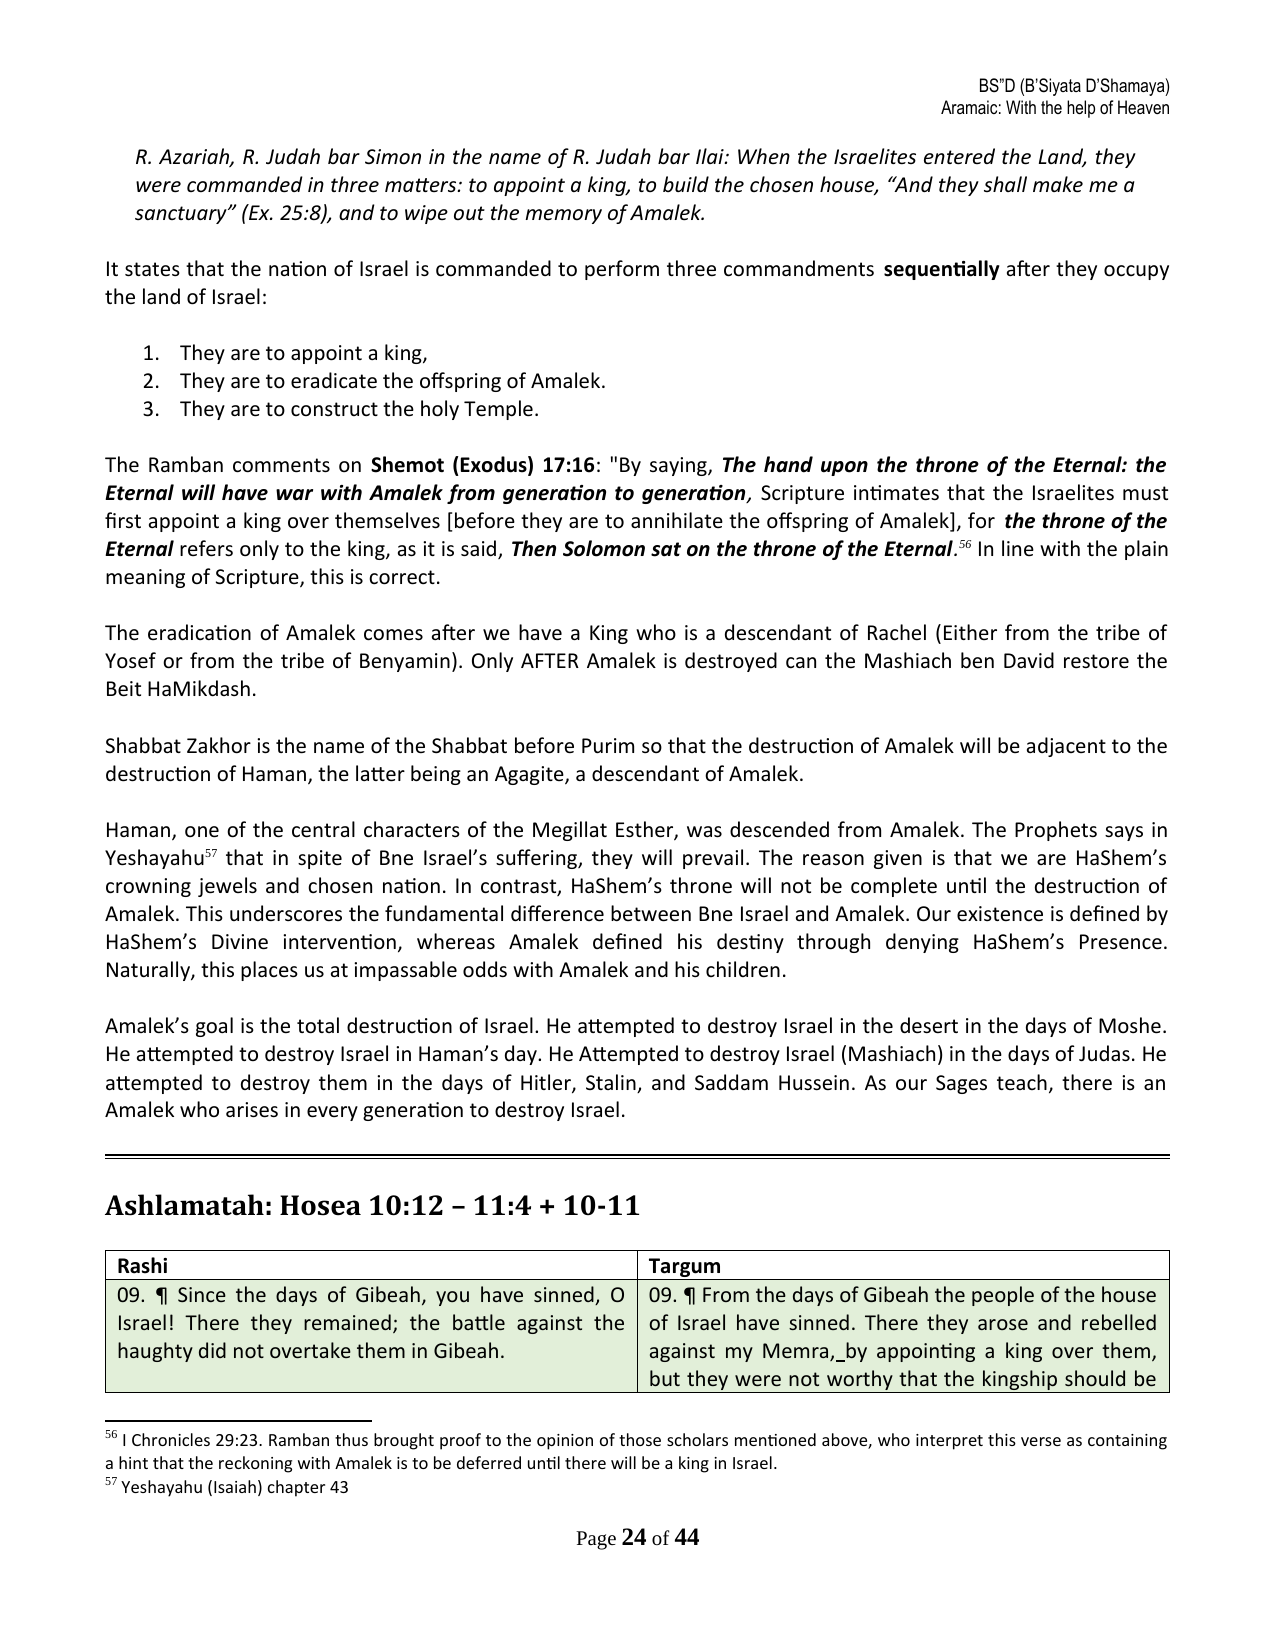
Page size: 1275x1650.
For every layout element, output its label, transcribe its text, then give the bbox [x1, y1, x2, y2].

text Amalek’s goal is the total destruction of Israel. He attempted to destroy Israel in the desert in the days of Moshe. He attempted to destroy Israel in Haman’s day. He Attempted to destroy Israel (Mashiach) in the days of Judas. He attempted to destroy them in the days of Hitler, Stalin, and Saddam Hussein. As our Sages teach, there is an Amalek who arises in every generation to destroy Israel. [105, 1012, 1170, 1124]
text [135, 142, 1140, 226]
table_header Targum [638, 1251, 1169, 1279]
text Shabbat Zakhor is the name of the Shabbat before Purim so that the destruction of Amalek will be adjacent to the destruction of Haman, the latter being an Agagite, a descendant of Amalek. [105, 731, 1170, 787]
text It states that the nation of Israel is commanded to perform three commandments sequentially after they occupy the land of Israel: [105, 254, 1170, 310]
list They are to eradicate the offspring of Amalek. [142, 366, 1170, 394]
list They are to appoint a king, [142, 338, 1170, 366]
table_header Rashi [106, 1251, 637, 1279]
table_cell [106, 1280, 637, 1392]
text The Ramban comments on Shemot (Exodus) 17:16: "By saying, The hand upon the throne of the Eternal: the Eternal will have war with Amalek from generation to generation, Scripture intimates that the Israelites must first appoint a king over themselves [before they are to annihilate the offspring of Amalek], for the throne of the Eternal refers only to the king, as it is said, Then Solomon sat on the throne of the Eternal. In line with the plain meaning of Scripture, this is correct. [105, 450, 1170, 591]
list They are to construct the holy Temple. [142, 394, 1170, 422]
text Haman, one of the central characters of the Megillat Esther, was descended from Amalek. The Prophets says in Yeshayahu that in spite of Bne Israel’s suffering, they will prevail. The reason given is that we are HaShem’s crowning jewels and chosen nation. In contrast, HaShem’s throne will not be complete until the destruction of Amalek. This underscores the fundamental difference between Bne Israel and Amalek. Our existence is defined by HaShem’s Divine intervention, whereas Amalek defined his destiny through denying HaShem’s Presence. Naturally, this places us at impassable odds with Amalek and his children. [105, 815, 1170, 983]
text Ashlamatah: Hosea 10:12 – 11:4 + 10-11 [105, 1188, 1170, 1222]
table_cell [638, 1280, 1169, 1392]
text The eradication of Amalek comes after we have a King who is a descendant of Rachel (Either from the tribe of Yosef or from the tribe of Benyamin). Only AFTER Amalek is destroyed can the Mashiach ben David restore the Beit HaMikdash. [105, 618, 1170, 703]
